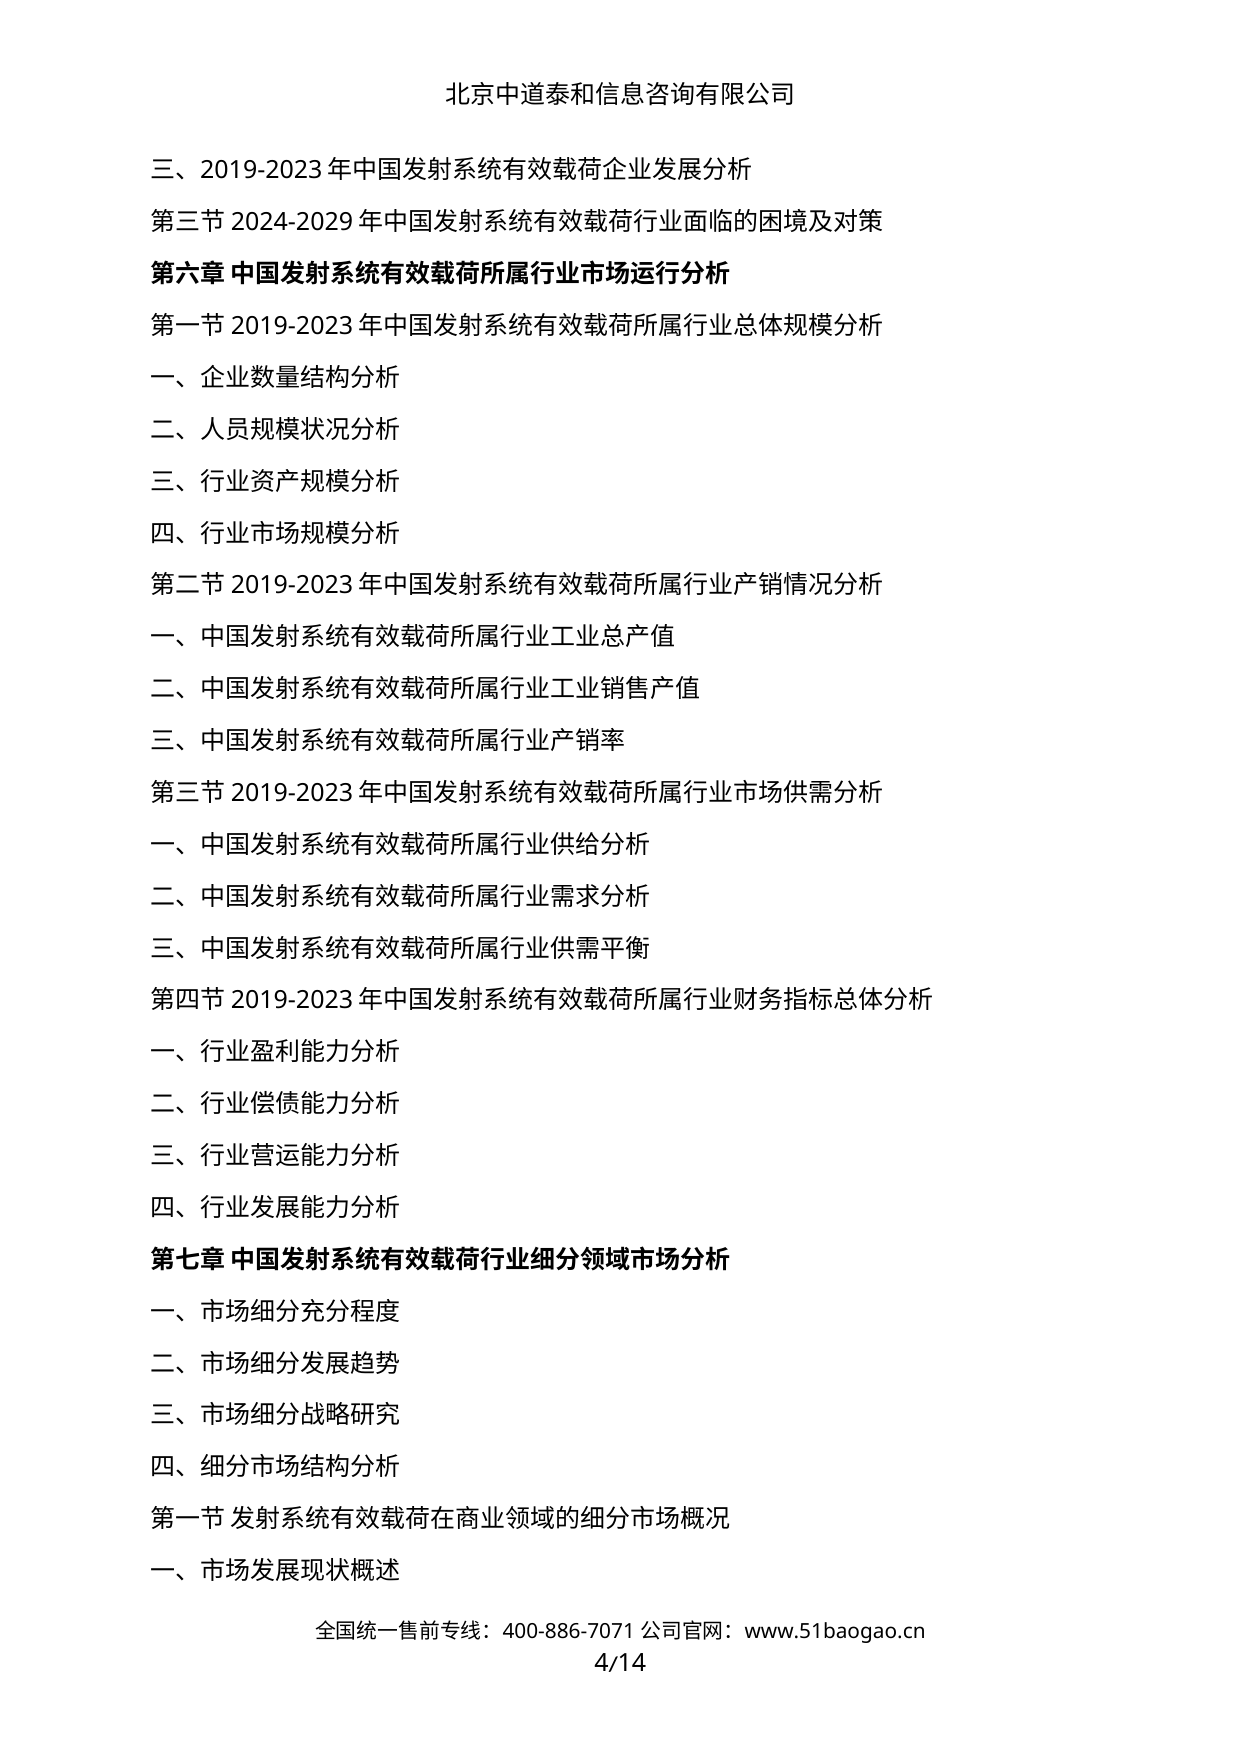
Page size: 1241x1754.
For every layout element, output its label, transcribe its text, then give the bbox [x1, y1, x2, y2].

text 三、市场细分战略研究 [150, 1395, 1090, 1431]
text 第七章 中国发射系统有效载荷行业细分领域市场分析 [150, 1239, 1090, 1276]
text 二、市场细分发展趋势 [150, 1343, 1090, 1379]
text 第四节 2019-2023年中国发射系统有效载荷所属行业财务指标总体分析 [150, 980, 1090, 1016]
text 一、市场发展现状概述 [150, 1551, 1090, 1587]
text 二、中国发射系统有效载荷所属行业工业销售产值 [150, 669, 1090, 705]
text 四、行业市场规模分析 [150, 513, 1090, 549]
text 一、行业盈利能力分析 [150, 1032, 1090, 1068]
text 一、中国发射系统有效载荷所属行业供给分析 [150, 824, 1090, 861]
text 第三节 2019-2023年中国发射系统有效载荷所属行业市场供需分析 [150, 772, 1090, 809]
text 三、行业营运能力分析 [150, 1136, 1090, 1172]
text 二、中国发射系统有效载荷所属行业需求分析 [150, 876, 1090, 912]
text 四、行业发展能力分析 [150, 1187, 1090, 1224]
text 第二节 2019-2023年中国发射系统有效载荷所属行业产销情况分析 [150, 565, 1090, 601]
text 二、行业偿债能力分析 [150, 1084, 1090, 1120]
text 二、人员规模状况分析 [150, 409, 1090, 446]
text 一、中国发射系统有效载荷所属行业工业总产值 [150, 617, 1090, 653]
text 三、中国发射系统有效载荷所属行业供需平衡 [150, 928, 1090, 964]
text 一、企业数量结构分析 [150, 357, 1090, 394]
text 一、市场细分充分程度 [150, 1291, 1090, 1327]
text 第三节 2024-2029年中国发射系统有效载荷行业面临的困境及对策 [150, 202, 1090, 238]
text 第六章 中国发射系统有效载荷所属行业市场运行分析 [150, 254, 1090, 290]
text 四、细分市场结构分析 [150, 1447, 1090, 1483]
text 三、2019-2023年中国发射系统有效载荷企业发展分析 [150, 150, 1090, 186]
text 三、中国发射系统有效载荷所属行业产销率 [150, 721, 1090, 757]
text 第一节 2019-2023年中国发射系统有效载荷所属行业总体规模分析 [150, 306, 1090, 342]
text 第一节 发射系统有效载荷在商业领域的细分市场概况 [150, 1499, 1090, 1535]
text 三、行业资产规模分析 [150, 461, 1090, 497]
